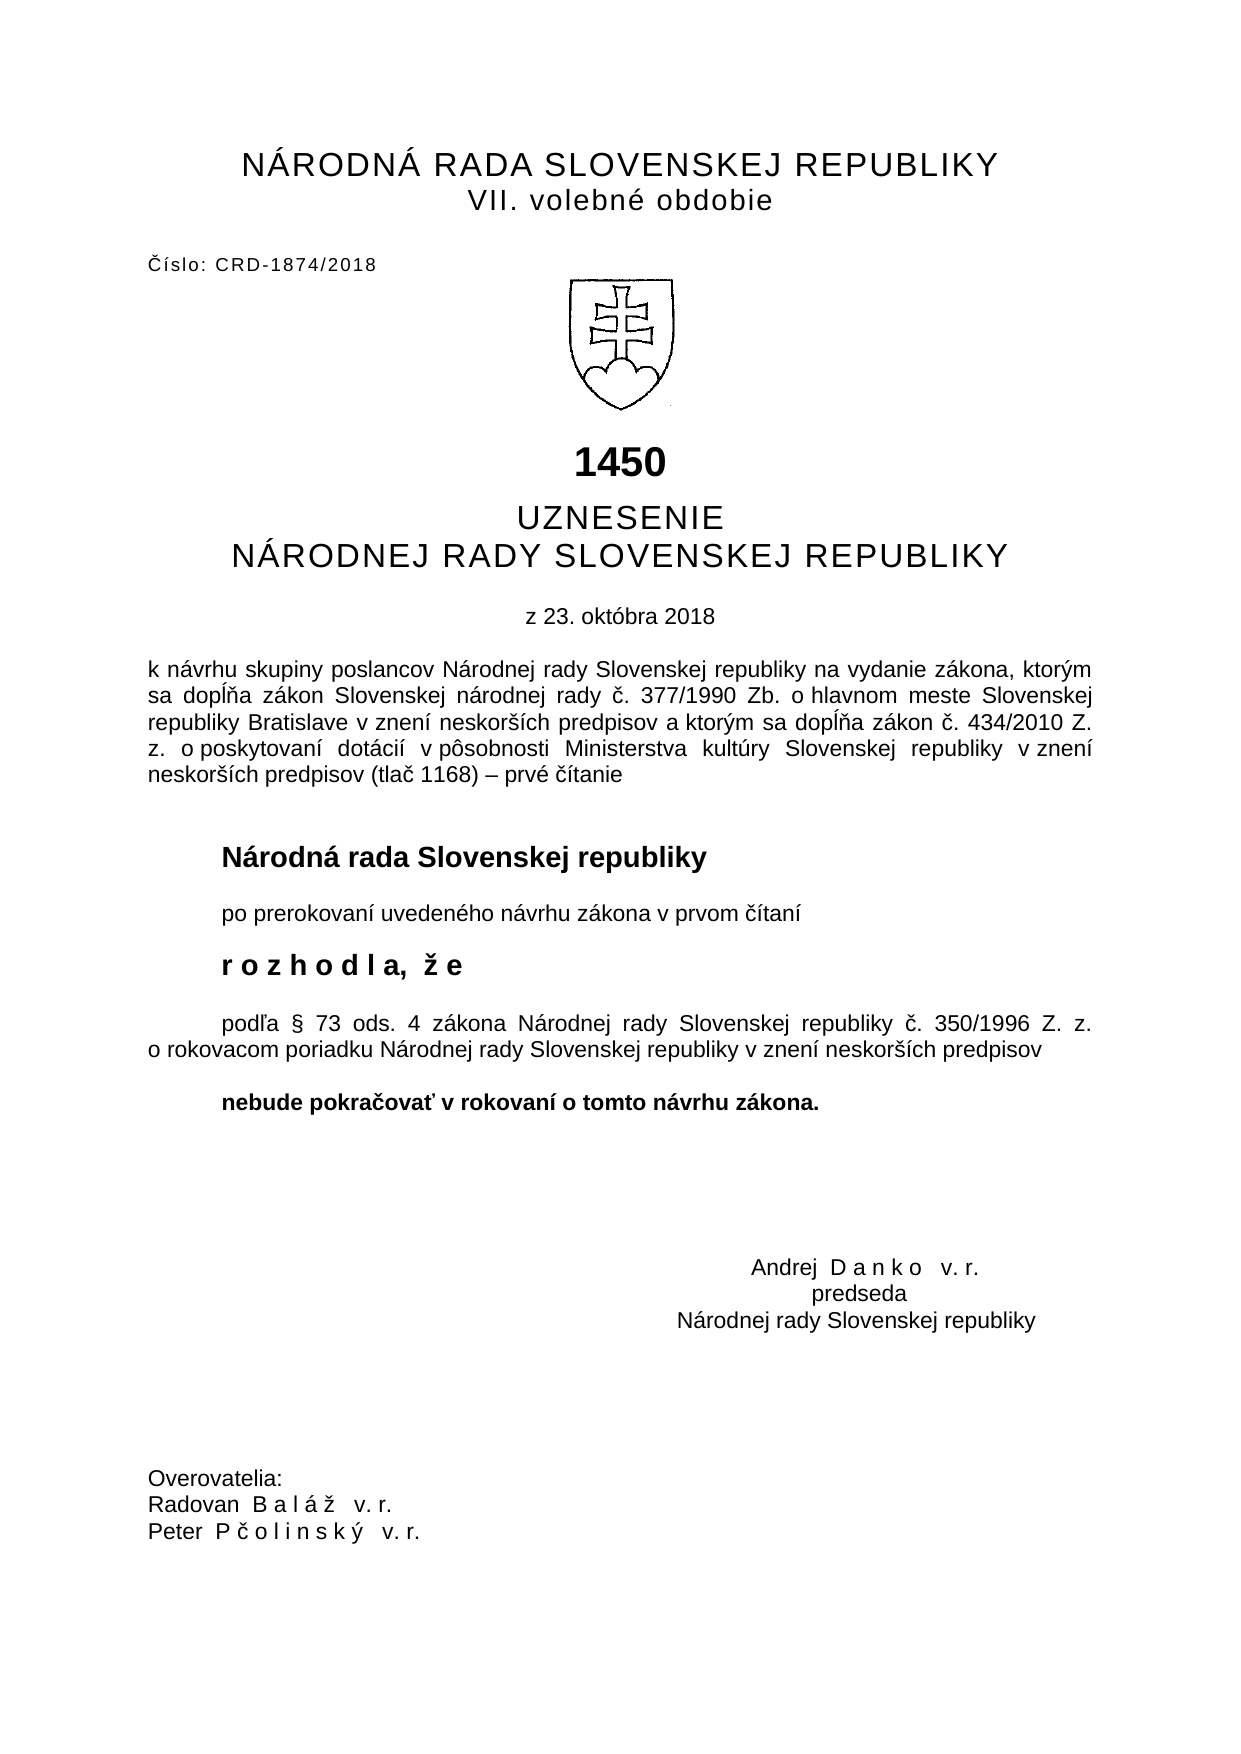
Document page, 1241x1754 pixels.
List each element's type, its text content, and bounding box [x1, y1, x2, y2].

text Overovatelia: [148, 1465, 1092, 1491]
text Radovan B a l á ž v. r. [148, 1491, 1092, 1518]
text z 23. októbra 2018 [148, 603, 1092, 630]
text po prerokovaní uvedeného návrhu zákona v prvom čítaní [148, 900, 1092, 927]
text Andrej D a n k o v. r. [738, 1254, 1092, 1280]
subtitle Národná rada Slovenskej republiky [148, 841, 1092, 874]
text Národnej rady Slovenskej republiky [664, 1307, 1092, 1333]
subtitle NÁRODNEJ RADY SLOVENSKEJ REPUBLIKY [148, 536, 1092, 574]
subtitle NÁRODNÁ RADA SLOVENSKEJ REPUBLIKY [148, 145, 1092, 183]
text Číslo: CRD-1874/2018 [148, 254, 1092, 276]
text Peter P č o l i n s k ý v. r. [148, 1518, 1092, 1544]
subtitle VII. volebné obdobie [148, 183, 1092, 217]
text k návrhu skupiny poslancov Národnej rady Slovenskej republiky na vydanie zákona, ktorým sa dopĺňa zákon Slovenskej národnej rady č. 377/1990 Zb. o hlavnom meste Slovenskej republiky Bratislave v znení neskorších predpisov a ktorým sa dopĺňa zákon č. 434/2010 Z. z. o poskytovaní dotácií v pôsobnosti Ministerstva kultúry Slovenskej republiky v znení neskorších predpisov (tlač 1168) – prvé čítanie [148, 656, 1092, 788]
picture [563, 275, 677, 413]
text predseda [748, 1280, 1092, 1307]
text 1450 [148, 437, 1092, 485]
subtitle r o z h o d l a, ž e [221, 948, 1092, 982]
text nebude pokračovať v rokovaní o tomto návrhu zákona. [148, 1089, 1092, 1115]
text podľa § 73 ods. 4 zákona Národnej rady Slovenskej republiky č. 350/1996 Z. z. o rokovacom poriadku Národnej rady Slovenskej republiky v znení neskorších predpisov [148, 1010, 1092, 1062]
subtitle UZNESENIE [148, 498, 1092, 536]
